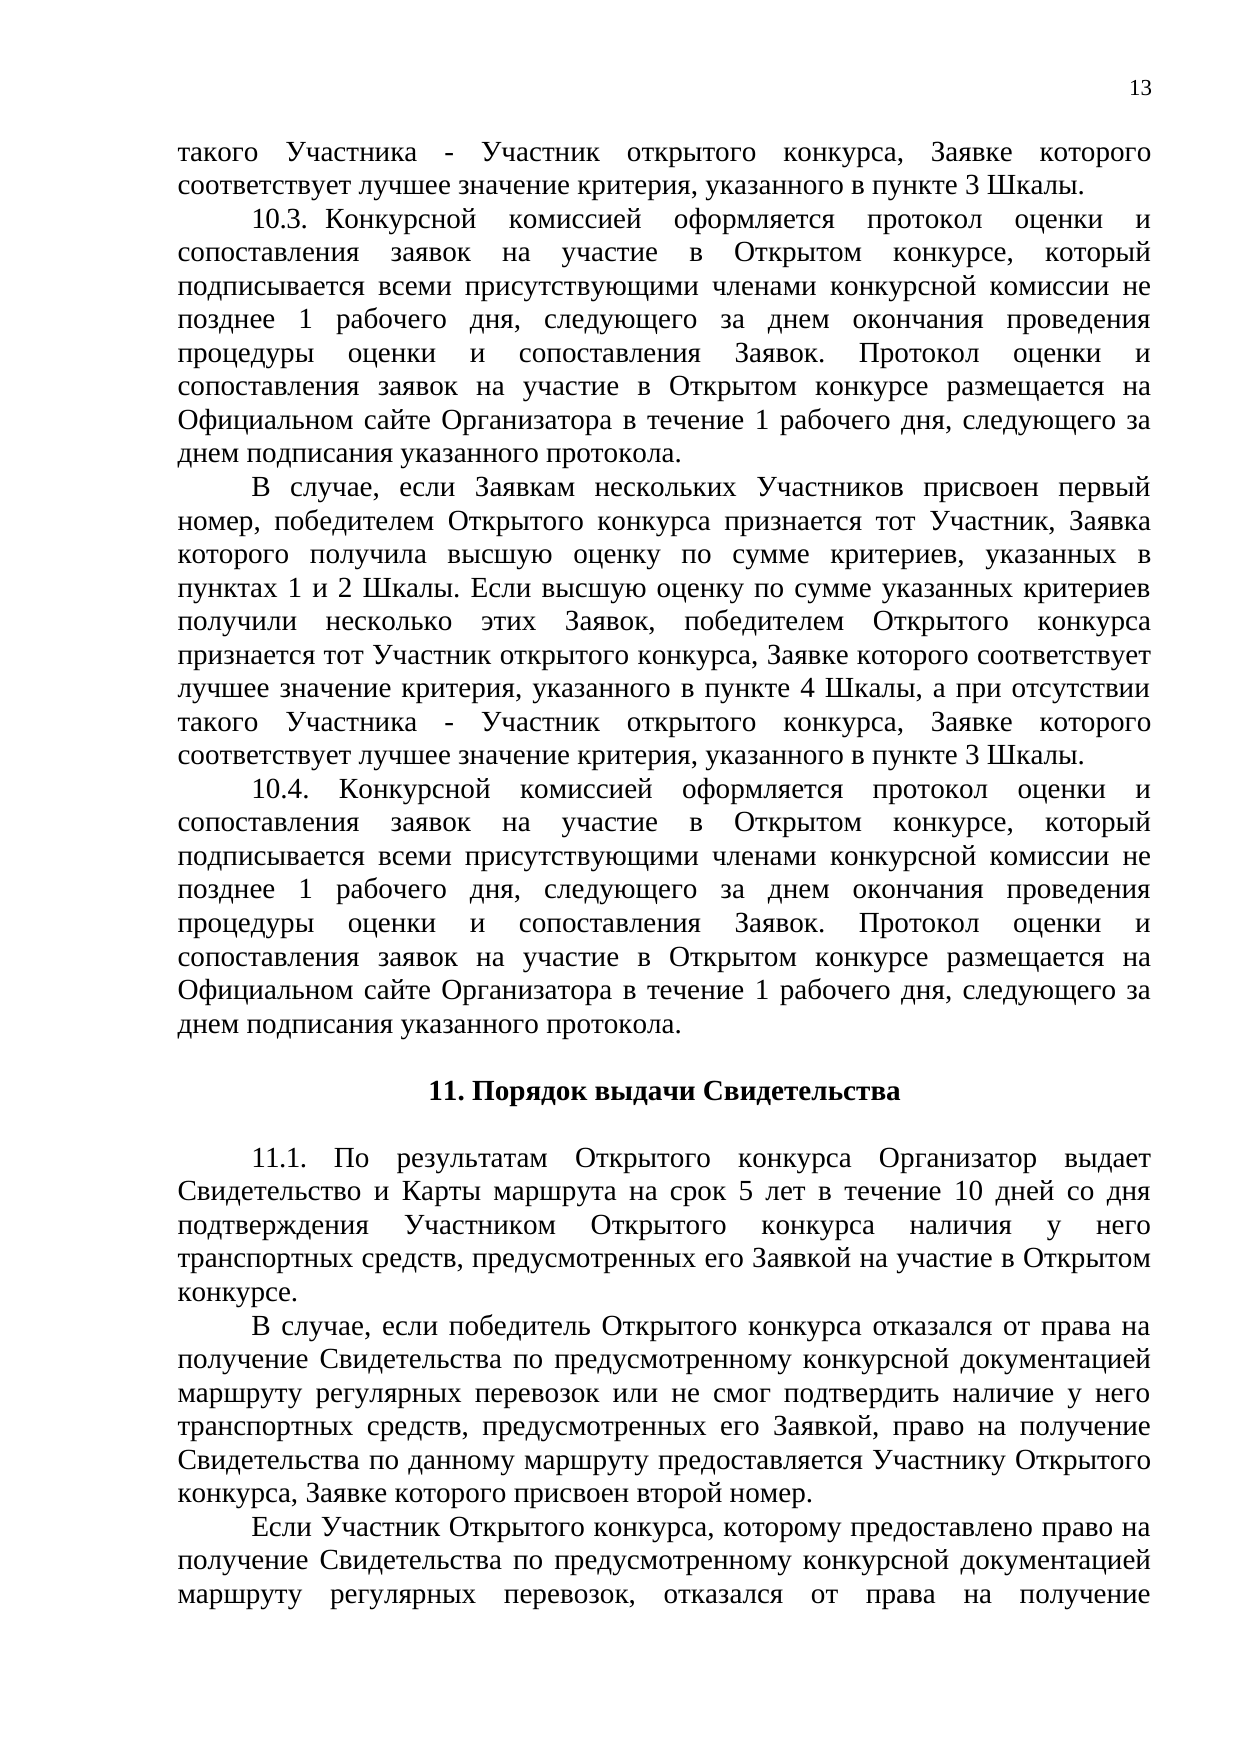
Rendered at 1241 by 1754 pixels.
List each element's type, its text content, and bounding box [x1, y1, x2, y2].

text В случае, если победитель Открытого конкурса отказался от права на получение Свидетельства по предусмотренному конкурсной документацией маршруту регулярных перевозок или не смог подтвердить наличие у него транспортных средств, предусмотренных его Заявкой, право на получение Свидетельства по данному маршруту предоставляется Участнику Открытого конкурса, Заявке которого присвоен второй номер. [177, 1308, 1152, 1509]
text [177, 134, 1152, 201]
text 11. Порядок выдачи Свидетельства [177, 1073, 1152, 1106]
text 10.4. Конкурсной комиссией оформляется протокол оценки и сопоставления заявок на участие в Открытом конкурсе, который подписывается всеми присутствующими членами конкурсной комиссии не позднее 1 рабочего дня, следующего за днем окончания проведения процедуры оценки и сопоставления Заявок. Протокол оценки и сопоставления заявок на участие в Открытом конкурсе размещается на Официальном сайте Организатора в течение 1 рабочего дня, следующего за днем подписания указанного протокола. [177, 771, 1152, 1039]
text 10.3. Конкурсной комиссией оформляется протокол оценки и сопоставления заявок на участие в Открытом конкурсе, который подписывается всеми присутствующими членами конкурсной комиссии не позднее 1 рабочего дня, следующего за днем окончания проведения процедуры оценки и сопоставления Заявок. Протокол оценки и сопоставления заявок на участие в Открытом конкурсе размещается на Официальном сайте Организатора в течение 1 рабочего дня, следующего за днем подписания указанного протокола. [177, 201, 1152, 469]
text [177, 1509, 1152, 1609]
text 11.1. По результатам Открытого конкурса Организатор выдает Свидетельство и Карты маршрута на срок 5 лет в течение 10 дней со дня подтверждения Участником Открытого конкурса наличия у него транспортных средств, предусмотренных его Заявкой на участие в Открытом конкурсе. [177, 1140, 1152, 1308]
